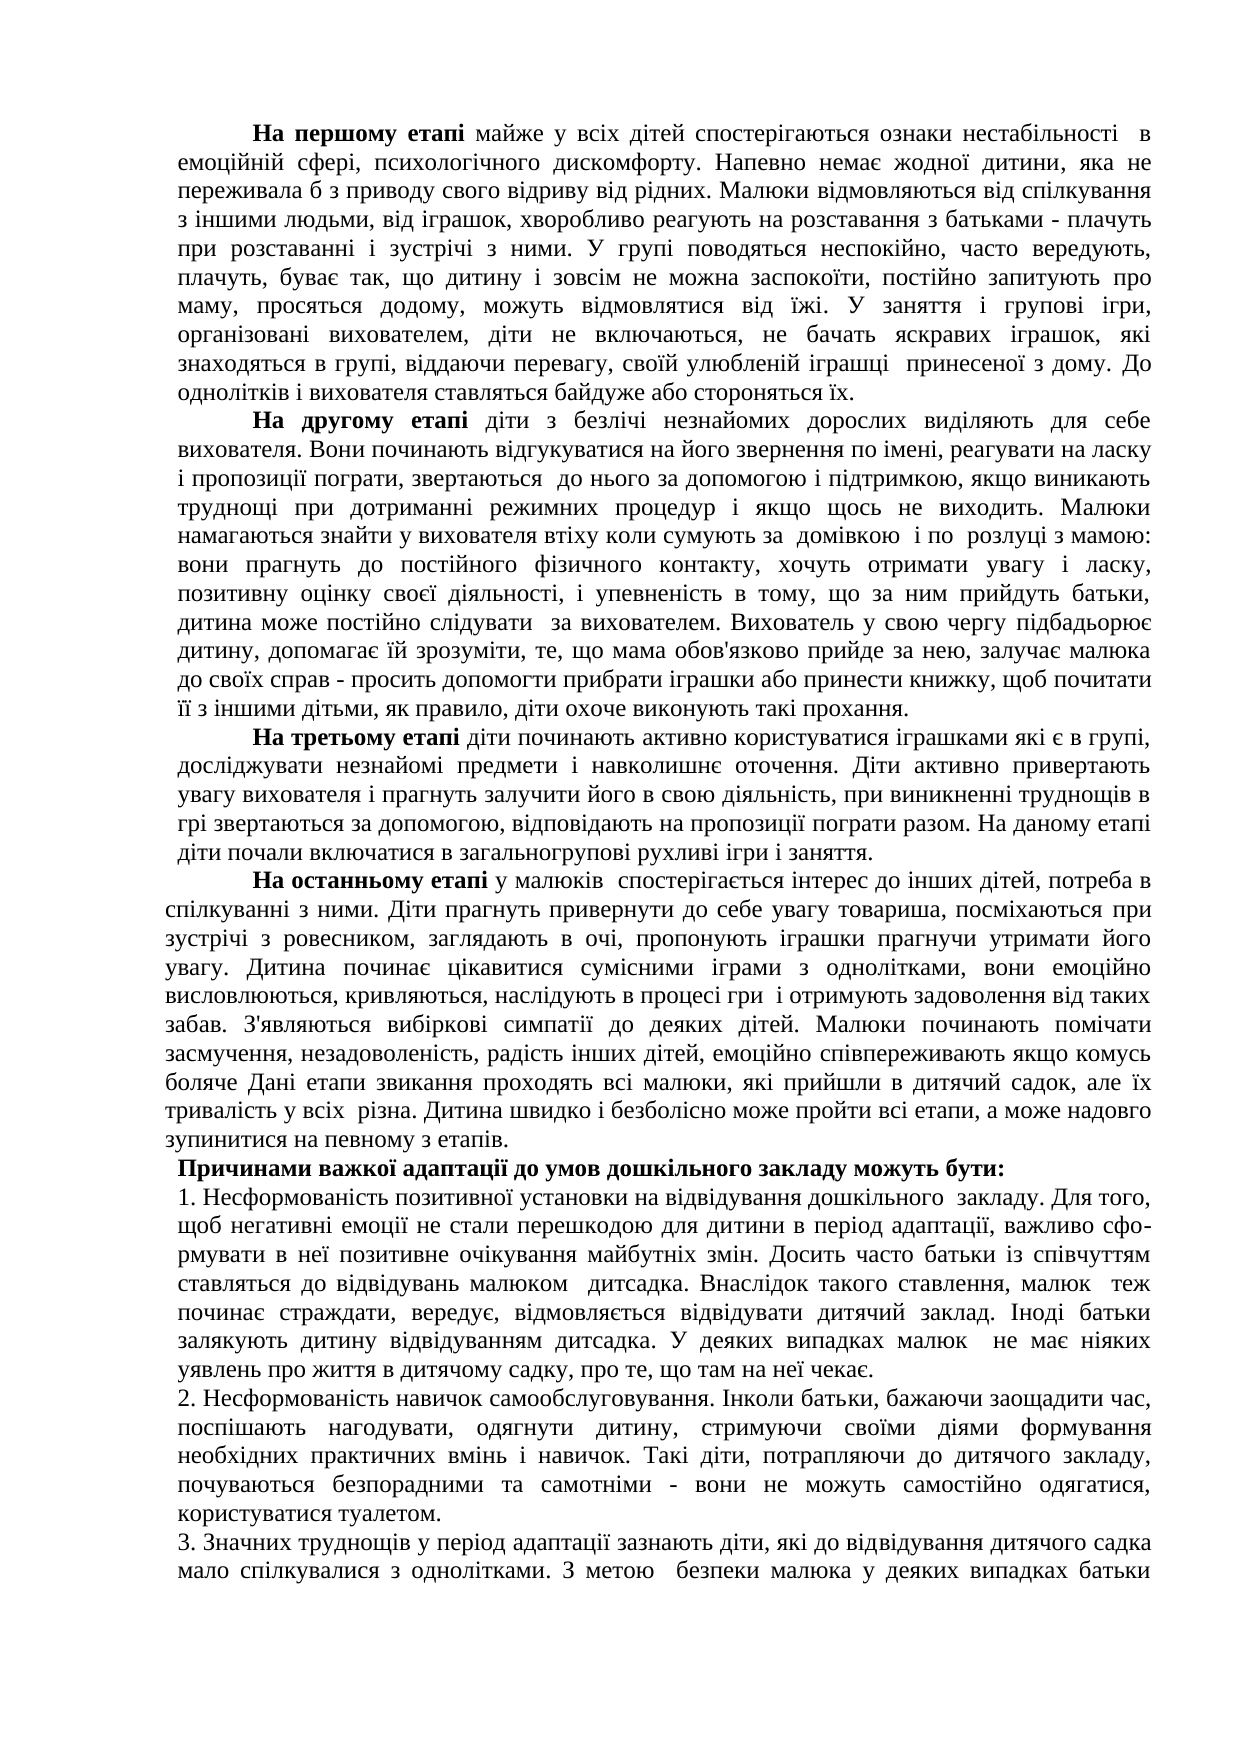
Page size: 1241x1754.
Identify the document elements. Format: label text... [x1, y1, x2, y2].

text На третьому етапі діти починають|розпочинають| активно користуватися іграшками які є в групі, досліджувати незнайомі предмети і навколишнє оточення. Діти активно привертають увагу вихователя і прагнуть залучити його в свою діяльність, при виникненні труднощів в грі звертаються за допомогою, відповідають на пропозиції|речення| пограти разом. На даному етапі діти почали|стали| включатися в загальногрупові рухливі|жваві| ігри і заняття. [177, 722, 1152, 866]
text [177, 1527, 1152, 1584]
text Причинами важкої адаптації до умов дошкільного закладу можуть бути: [177, 1153, 1152, 1182]
text 2. Несформованiсть навичок самообслуговування. Інколи батьки, бажаючи заощадити час, поспішають нагодувати, одягнути дитину, стримуючи своїми діями формування необхідних практичних вмінь i навичок. Такі діти, потрапляючи до дитячого закладу, почуваються безпорадними та самотніми - вони не можуть самостійно одягатися, користуватися туалетом. [177, 1383, 1152, 1527]
text На останньому етапі у|біля| малюків| спостерігається інтерес до інших дітей, потреба в спілкуванні з|із| ними. Діти прагнуть привернути до себе увагу товариша, посміхаються|усміхаються| при зустрічі з|із| ровесником, заглядають в очі, пропонують іграшки прагнучи утримати його увагу. Дитина|дітлахи| починає|розпочинає| цікавитися сумісними|спільними| іграми з|із| однолітками, вони емоційно|емоціональний| висловлюються, кривляються, наслідують в процесі гри і отримують задоволення від таких забав. З'являються|появляються| вибіркові|вибіркові| симпатії до деяких дітей. Малюки|малята| починають|розпочинають| помічати засмучення, незадоволеність|невдоволення|, радість інших дітей, емоційно|емоціональний| співпереживають якщо комусь боляче Дані етапи звикання|звикатися| проходять|минають| всі малюки|малята|, які прийшли в дитячий садок, але|та| їх тривалість у всіх різна. Дитина|дитя| швидко і безболісно може пройти|минати| всі етапи, а може надовго зупинитися|зупинятися| на певному з|із| етапів. [165, 866, 1152, 1153]
text На другому етапі діти з|із| безлічі незнайомих дорослих виділяють для себе вихователя. Вони починають|розпочинають| відгукуватися на його звернення|звертання| по імені, реагувати на ласку і пропозиції|речення| пограти, звертаються до нього за допомогою і підтримкою, якщо виникають труднощі|скрути| при дотриманні режимних процедур і якщо щось не виходить. Малюки|малята| намагаються|пробують| знайти у вихователя втіху|втіху| коли сумують за домівкою |дому| і по розлуці з|із| мамою: вони прагнуть до постійного фізичного контакту, хочуть отримати|одержувати| увагу і ласку, позитивну оцінку своєї діяльності, і упевненість в тому, що за ним прийдуть батьки, дитина|дитя| може постійно слідувати|прямувати| за вихователем. Вихователь у свою чергу|своєю чергою| підбадьорює дитину|дитяти|, допомагає їй зрозуміти, те, що мама обов'язково прийде за нею, залучає малюка до своїх справ|речей| - просить|прохає| допомогти прибрати іграшки або принести книжку, щоб|аби| почитати|шанувати| її з|із| іншими дітьми, як правило, діти охоче виконують такі прохання. [177, 406, 1152, 722]
text На першому етапі майже у всіх дітей спостерігаються ознаки нестабільності в емоційній|емоціональній| сфері, психологічного дискомфорту. Напевно немає жодної дитини|дитяти|, яка не переживала б з приводу свого відриву від рідних. Малюки|малята| відмовляються від спілкування з|із| іншими людьми, від іграшок, хворобливо|болючий| реагують на розставання|розлучення| з|із| батьками - плачуть при розставанні|розлученні| і зустрічі з|із| ними. У групі поводяться неспокійно, часто вередують, плачуть, буває так, що дитину|дитяти| і зовсім не можна заспокоїти, постійно запитують|запитують| про маму, просяться|прохають| додому, можуть відмовлятися від їжі|їди|. У заняття і групові ігри, організовані вихователем, діти не включаються, не бачать яскравих іграшок, які знаходяться|перебувають| в групі, віддаючи перевагу, своїй улюбленій іграшці принесеної з дому.|із| |дому|До однолітків і вихователя ставляться байдуже або стороняться їх. [177, 118, 1152, 406]
text 1. Несформованiсть позитивної установки на відвідування дошкільного закладу. Для того, щоб негативні емоції не стали перешкодою для дитини в період адаптації, важливо сформувати в неї позитивне очікування майбутнix змін. Досить часто батьки із спiвчyттям ставляться до відвідувань малюком дитсадка. Внаслідок такого ставлення, малюк теж починає страждати, вepeдyє, відмовляється відвідувати дитячий заклад. Iнодi батьки залякують дитину вiдвiдyвaнням дитсадка. У деяких випадках малюк не має ніяких уявлень про життя в дитячому садку, про те, що там на неї чекає. [177, 1182, 1152, 1383]
